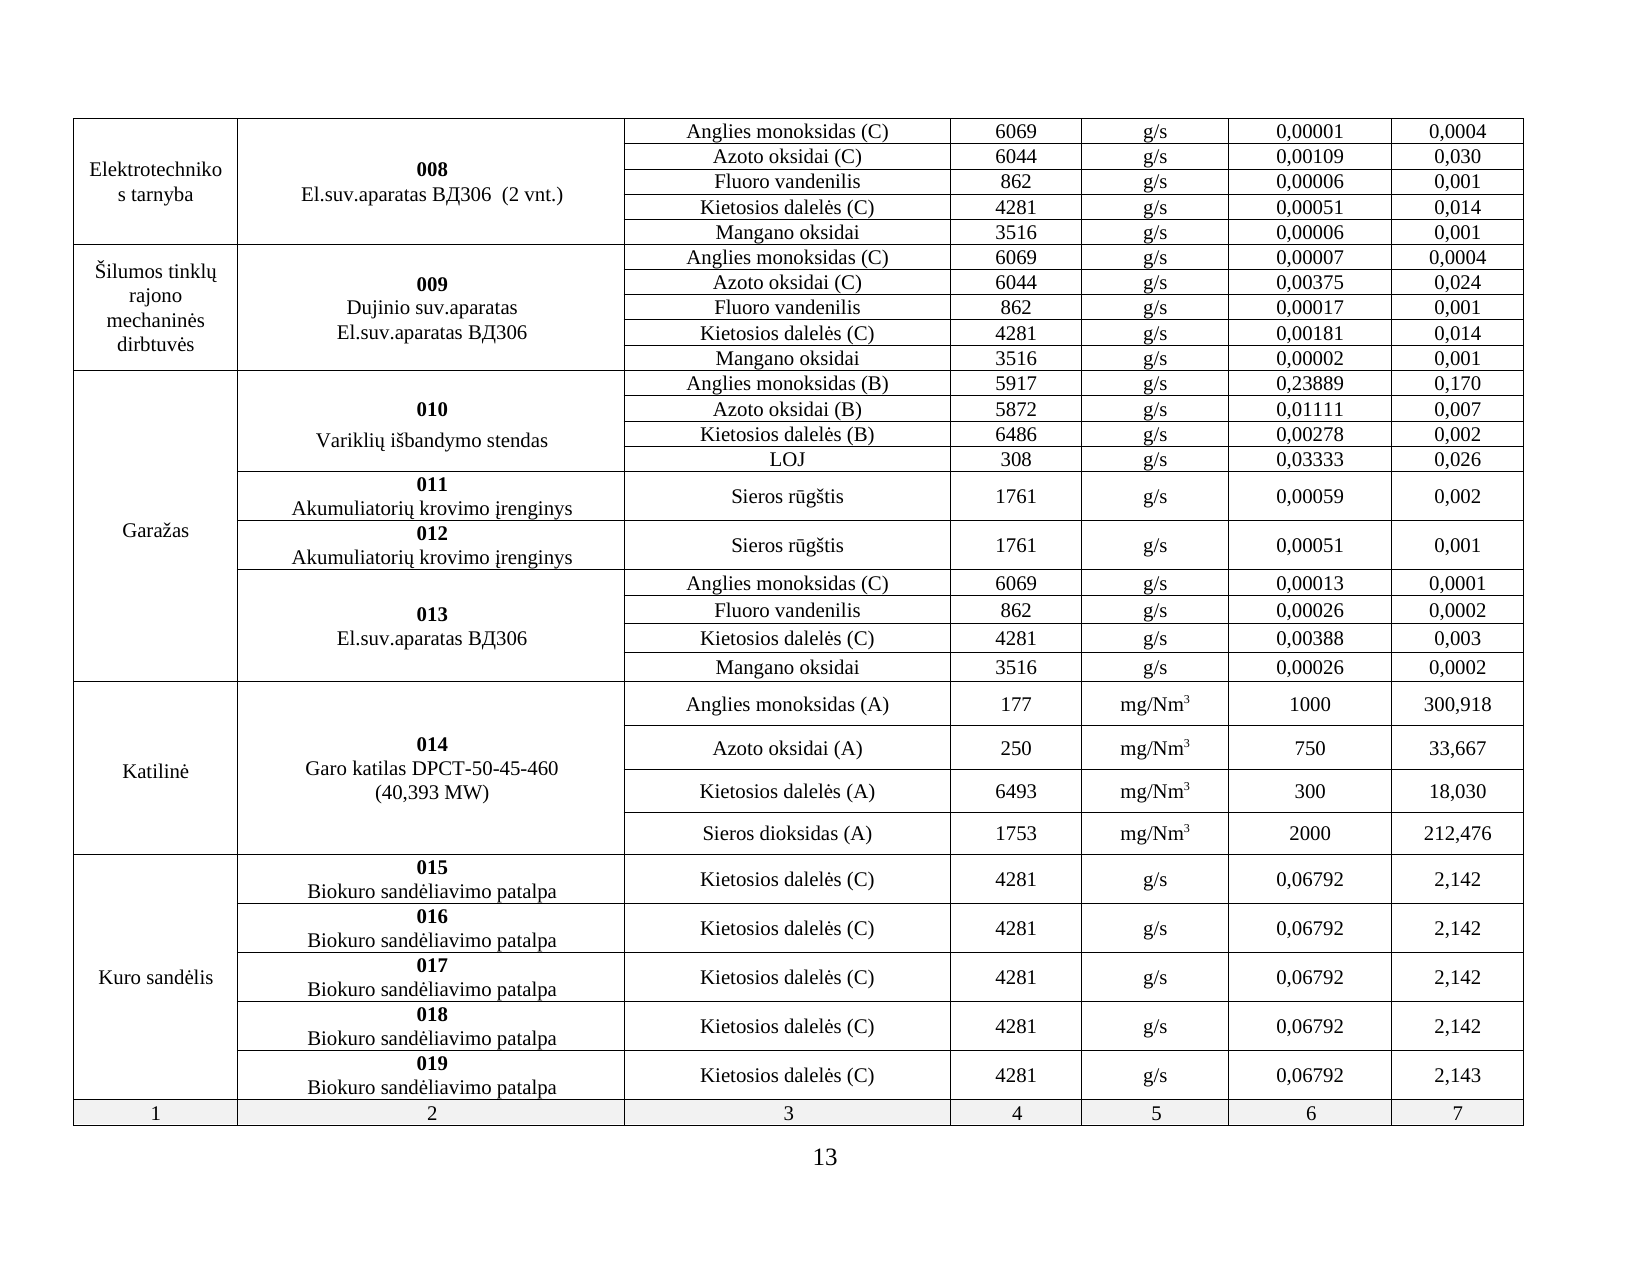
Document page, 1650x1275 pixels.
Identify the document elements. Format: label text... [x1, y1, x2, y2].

table_cell 33,667 [1392, 726, 1523, 769]
table_cell 5917 [951, 371, 1081, 395]
table_cell Kietosios dalelės (C) [625, 195, 950, 219]
table_cell 0,00109 [1229, 144, 1391, 168]
table_cell Fluoro vandenilis [625, 170, 950, 193]
table_cell 0,00007 [1229, 245, 1391, 269]
table_cell g/s [1082, 521, 1228, 569]
table_cell Elektrotechnikos tarnyba [74, 119, 237, 244]
table_cell 0,170 [1392, 371, 1523, 395]
table_cell 862 [951, 596, 1081, 623]
table_cell Anglies monoksidas (C) [625, 245, 950, 269]
table_cell g/s [1082, 245, 1228, 269]
table_cell 0,014 [1392, 320, 1523, 345]
table_cell g/s [1082, 472, 1228, 520]
table_cell 2,142 [1392, 855, 1523, 903]
table_cell 0,00278 [1229, 422, 1391, 446]
table_cell 0,001 [1392, 220, 1523, 244]
table_cell 0,030 [1392, 144, 1523, 168]
table_cell Anglies monoksidas (C) [625, 570, 950, 595]
table_cell 6044 [951, 144, 1081, 168]
table_cell Katilinė [74, 682, 237, 853]
table_cell 0,00375 [1229, 270, 1391, 294]
table_cell 250 [951, 726, 1081, 769]
table_cell 0,00013 [1229, 570, 1391, 595]
table_cell Azoto oksidai (C) [625, 270, 950, 294]
table_cell 1000 [1229, 682, 1391, 725]
table_cell 0,00002 [1229, 346, 1391, 370]
table_cell Šilumos tinklų rajono mechaninės dirbtuvės [74, 245, 237, 370]
table_cell 0,00026 [1229, 653, 1391, 681]
table_cell 4281 [951, 195, 1081, 219]
table_cell 0,00051 [1229, 195, 1391, 219]
table_cell 0,23889 [1229, 371, 1391, 395]
table_cell 0,00051 [1229, 521, 1391, 569]
table_cell g/s [1082, 653, 1228, 681]
table_cell Sieros dioksidas (A) [625, 813, 950, 853]
table_cell 3516 [951, 653, 1081, 681]
table_cell Azoto oksidai (B) [625, 396, 950, 421]
table_cell Kietosios dalelės (B) [625, 422, 950, 446]
table_cell Fluoro vandenilis [625, 295, 950, 319]
table_cell 017 Biokuro sandėliavimo patalpa [238, 953, 624, 1001]
table_cell 4281 [951, 1051, 1081, 1099]
table_cell 0,0002 [1392, 653, 1523, 681]
table_cell 0,01111 [1229, 396, 1391, 421]
table_cell 2,142 [1392, 904, 1523, 952]
table_cell g/s [1082, 371, 1228, 395]
table_cell g/s [1082, 624, 1228, 652]
table_cell g/s [1082, 596, 1228, 623]
table_cell Sieros rūgštis [625, 472, 950, 520]
table_cell 0,06792 [1229, 1051, 1391, 1099]
table_cell 212,476 [1392, 813, 1523, 853]
table_cell Mangano oksidai [625, 653, 950, 681]
table_cell g/s [1082, 1002, 1228, 1050]
table_cell 0,00181 [1229, 320, 1391, 345]
table_cell g/s [1082, 195, 1228, 219]
table_cell 177 [951, 682, 1081, 725]
table_cell 011 Akumuliatorių krovimo įrenginys [238, 472, 624, 520]
table_cell g/s [1082, 570, 1228, 595]
table_cell mg/Nm3 [1082, 813, 1228, 853]
table_cell 3 [625, 1100, 950, 1124]
table_cell g/s [1082, 270, 1228, 294]
table_cell 2,142 [1392, 1002, 1523, 1050]
table_cell Anglies monoksidas (C) [625, 119, 950, 143]
table_cell 6044 [951, 270, 1081, 294]
table_cell Kietosios dalelės (C) [625, 320, 950, 345]
table_cell 0,00388 [1229, 624, 1391, 652]
table_cell 2000 [1229, 813, 1391, 853]
table_cell 0,003 [1392, 624, 1523, 652]
table_cell 300 [1229, 770, 1391, 812]
table_cell 0,0001 [1392, 570, 1523, 595]
table_cell 1761 [951, 472, 1081, 520]
table_cell 0,00006 [1229, 220, 1391, 244]
table_cell Kietosios dalelės (C) [625, 953, 950, 1001]
table_cell mg/Nm3 [1082, 682, 1228, 725]
table_cell 6 [1229, 1100, 1391, 1124]
table_cell 3516 [951, 346, 1081, 370]
table_cell 5872 [951, 396, 1081, 421]
table_cell 0,0004 [1392, 119, 1523, 143]
table_cell 4281 [951, 320, 1081, 345]
table_cell 0,026 [1392, 447, 1523, 471]
table_cell 0,002 [1392, 472, 1523, 520]
table_cell g/s [1082, 144, 1228, 168]
table_cell 2 [238, 1100, 624, 1124]
table_cell 3516 [951, 220, 1081, 244]
table_cell 6069 [951, 245, 1081, 269]
table_cell g/s [1082, 220, 1228, 244]
table_cell 2,142 [1392, 953, 1523, 1001]
table_cell 0,06792 [1229, 1002, 1391, 1050]
table_cell 1753 [951, 813, 1081, 853]
table_cell 0,00001 [1229, 119, 1391, 143]
table_cell Kietosios dalelės (C) [625, 1002, 950, 1050]
table_cell g/s [1082, 170, 1228, 193]
table_cell Fluoro vandenilis [625, 596, 950, 623]
table_cell 6486 [951, 422, 1081, 446]
table_cell Azoto oksidai (A) [625, 726, 950, 769]
table_cell 0,001 [1392, 346, 1523, 370]
table_cell 2,143 [1392, 1051, 1523, 1099]
table_cell 014 Garo katilas DPCT-50-45-460 (40,393 MW) [238, 682, 624, 853]
table_cell 0,001 [1392, 521, 1523, 569]
table_cell 0,002 [1392, 422, 1523, 446]
table_cell g/s [1082, 904, 1228, 952]
table_cell 0,0004 [1392, 245, 1523, 269]
table_cell 4281 [951, 953, 1081, 1001]
table_cell 862 [951, 170, 1081, 193]
table_cell g/s [1082, 295, 1228, 319]
table_cell Kietosios dalelės (A) [625, 770, 950, 812]
table_cell 4 [951, 1100, 1081, 1124]
table_cell 009 Dujinio suv.aparatas El.suv.aparatas ВД306 [238, 245, 624, 370]
table_cell 4281 [951, 855, 1081, 903]
table_cell Sieros rūgštis [625, 521, 950, 569]
table_cell 5 [1082, 1100, 1228, 1124]
table_cell Anglies monoksidas (A) [625, 682, 950, 725]
table_cell g/s [1082, 447, 1228, 471]
table_cell Anglies monoksidas (B) [625, 371, 950, 395]
table_cell 018 Biokuro sandėliavimo patalpa [238, 1002, 624, 1050]
table_cell 0,06792 [1229, 855, 1391, 903]
table_cell Garažas [74, 371, 237, 681]
table_cell Kietosios dalelės (C) [625, 624, 950, 652]
table_cell 012 Akumuliatorių krovimo įrenginys [238, 521, 624, 569]
table_cell 0,001 [1392, 295, 1523, 319]
table_cell 016 Biokuro sandėliavimo patalpa [238, 904, 624, 952]
table_cell 0,03333 [1229, 447, 1391, 471]
table_cell mg/Nm3 [1082, 726, 1228, 769]
table_cell 0,014 [1392, 195, 1523, 219]
table_cell 0,001 [1392, 170, 1523, 193]
table_cell 4281 [951, 1002, 1081, 1050]
table_cell g/s [1082, 422, 1228, 446]
table_cell 0,024 [1392, 270, 1523, 294]
table_cell 4281 [951, 904, 1081, 952]
table_cell g/s [1082, 320, 1228, 345]
table_cell 18,030 [1392, 770, 1523, 812]
table_cell LOJ [625, 447, 950, 471]
table_cell 0,0002 [1392, 596, 1523, 623]
table_cell 0,00017 [1229, 295, 1391, 319]
table_cell 010 Variklių išbandymo stendas [238, 371, 624, 471]
table_cell 019 Biokuro sandėliavimo patalpa [238, 1051, 624, 1099]
table_cell 008 El.suv.aparatas ВД306 (2 vnt.) [238, 119, 624, 244]
table_cell g/s [1082, 953, 1228, 1001]
table_cell Mangano oksidai [625, 220, 950, 244]
table_cell 1 [74, 1100, 237, 1124]
table_cell Kuro sandėlis [74, 855, 237, 1099]
table_cell g/s [1082, 1051, 1228, 1099]
table_cell Kietosios dalelės (C) [625, 904, 950, 952]
table_cell Kietosios dalelės (C) [625, 1051, 950, 1099]
table_cell 0,06792 [1229, 904, 1391, 952]
table_cell 862 [951, 295, 1081, 319]
table_cell 300,918 [1392, 682, 1523, 725]
table_cell 6069 [951, 119, 1081, 143]
table_cell g/s [1082, 396, 1228, 421]
table_cell mg/Nm3 [1082, 770, 1228, 812]
table_cell 1761 [951, 521, 1081, 569]
table_cell 4281 [951, 624, 1081, 652]
table_cell g/s [1082, 346, 1228, 370]
table_cell 6069 [951, 570, 1081, 595]
table_cell 0,00006 [1229, 170, 1391, 193]
table_cell Azoto oksidai (C) [625, 144, 950, 168]
table_cell 0,00026 [1229, 596, 1391, 623]
table_cell 0,06792 [1229, 953, 1391, 1001]
table_cell 0,00059 [1229, 472, 1391, 520]
table_cell 6493 [951, 770, 1081, 812]
table_cell g/s [1082, 119, 1228, 143]
table_cell Kietosios dalelės (C) [625, 855, 950, 903]
table_cell Mangano oksidai [625, 346, 950, 370]
table_cell g/s [1082, 855, 1228, 903]
table_cell 015 Biokuro sandėliavimo patalpa [238, 855, 624, 903]
table_cell 308 [951, 447, 1081, 471]
table_cell 750 [1229, 726, 1391, 769]
table_cell 7 [1392, 1100, 1523, 1124]
table_cell 0,007 [1392, 396, 1523, 421]
table_cell 013 El.suv.aparatas ВД306 [238, 570, 624, 681]
